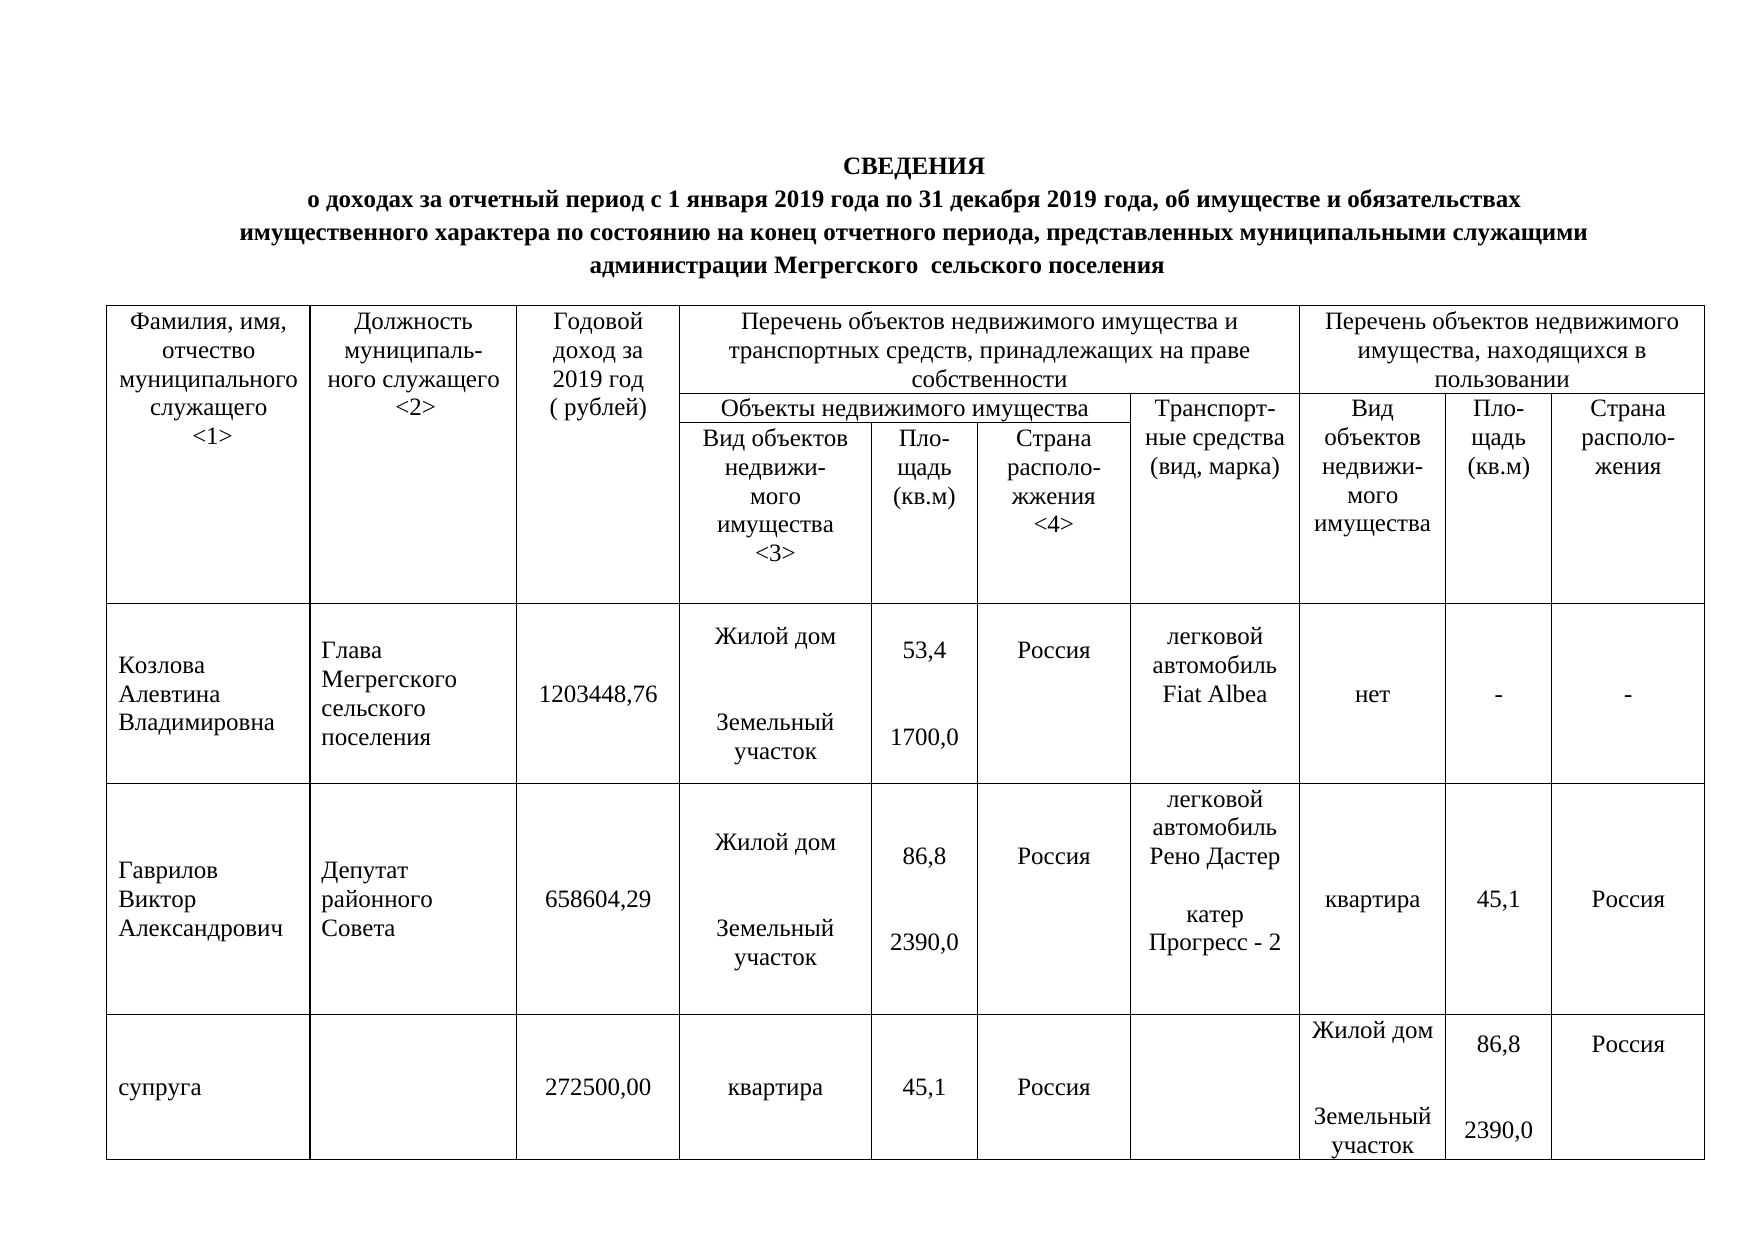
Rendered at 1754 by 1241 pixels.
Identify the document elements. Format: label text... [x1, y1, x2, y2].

table_cell Депутат районного Совета [311, 784, 516, 1014]
table_header Перечень объектов недвижимого имущества, находящихся в пользовании [1300, 306, 1704, 392]
table_cell Вид объектов недвижи- мого имущества <3> [680, 423, 871, 602]
table_cell Жилой дом Земельный участок [680, 784, 871, 1014]
table_cell Пло- щадь (кв.м) [872, 423, 977, 602]
table_cell Гаврилов Виктор Александрович [107, 784, 309, 1014]
table_cell Транспорт- ные средства (вид, марка) [1131, 394, 1299, 602]
table_header Годовой доход за 2019 год ( рублей) [517, 306, 679, 602]
table_cell Объекты недвижимого имущества [680, 394, 1130, 422]
table_cell - [1552, 604, 1704, 783]
table_cell 1203448,76 [517, 604, 679, 783]
table_cell Россия [978, 604, 1130, 783]
table_cell 53,4 1700,0 [872, 604, 977, 783]
table_cell 45,1 [1446, 784, 1551, 1014]
table_cell 272500,00 [517, 1015, 679, 1158]
table_cell Россия [1552, 784, 1704, 1014]
text имущественного характера по состоянию на конец отчетного периода, представленных муниципальными служащими администрации Мегрегского сельского поселения [118, 217, 1636, 279]
table_cell супруга [107, 1015, 309, 1158]
table_cell легковой автомобиль Fiat Albea [1131, 604, 1299, 783]
table_cell 45,1 [872, 1015, 977, 1158]
text СВЕДЕНИЯ [118, 151, 1636, 180]
table_cell Глава Мегрегского сельского поселения [311, 604, 516, 783]
table_cell легковой автомобиль Рено Дастер катер Прогресс - 2 [1131, 784, 1299, 1014]
table_cell квартира [1300, 784, 1445, 1014]
table_cell 86,8 2390,0 [872, 784, 977, 1014]
table_cell нет [1300, 604, 1445, 783]
table_cell Жилой дом Земельный участок [1300, 1015, 1445, 1158]
table_cell 86,8 2390,0 [1446, 1015, 1551, 1158]
table_cell Страна располо- жения [1552, 394, 1704, 602]
table_cell Жилой дом Земельный участок [680, 604, 871, 783]
table_cell Пло- щадь (кв.м) [1446, 394, 1551, 602]
table_cell - [1446, 604, 1551, 783]
table_cell Россия [978, 784, 1130, 1014]
table_header Перечень объектов недвижимого имущества и транспортных средств, принадлежащих на праве собственности [680, 306, 1299, 392]
table_header Должность муниципаль-ного служащего <2> [311, 306, 516, 602]
table_cell Козлова Алевтина Владимировна [107, 604, 309, 783]
table_cell [311, 1015, 516, 1158]
table_cell Россия [1552, 1015, 1704, 1158]
table_header Фамилия, имя, отчество муниципального служащего <1> [107, 306, 309, 602]
table_cell 658604,29 [517, 784, 679, 1014]
table_cell Страна располо- жжения <4> [978, 423, 1130, 602]
table_cell [1131, 1015, 1299, 1158]
text о доходах за отчетный период с 1 января 2019 года по 31 декабря 2019 года, об имуществе и обязательствах [118, 184, 1636, 213]
table_cell Россия [978, 1015, 1130, 1158]
table_cell квартира [680, 1015, 871, 1158]
table_cell Вид объектов недвижи- мого имущества [1300, 394, 1445, 602]
